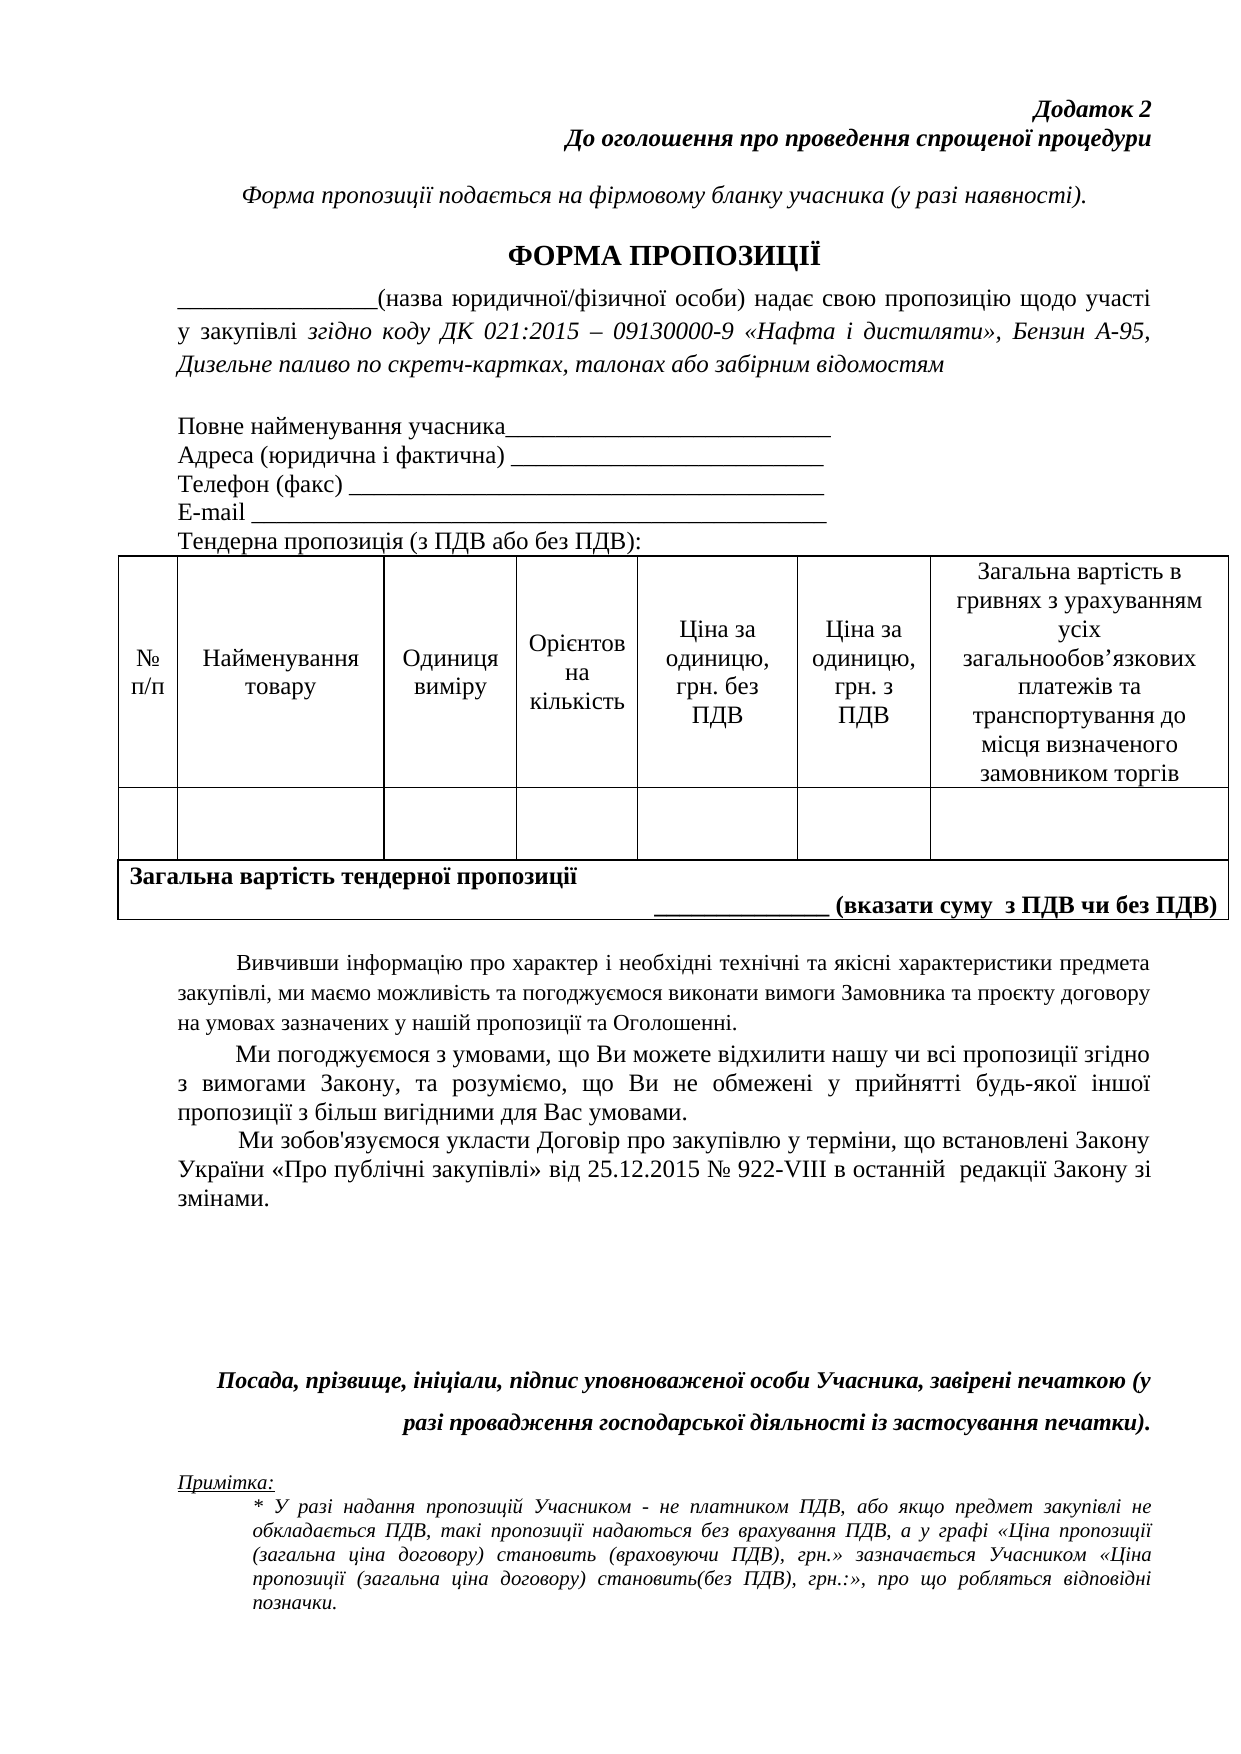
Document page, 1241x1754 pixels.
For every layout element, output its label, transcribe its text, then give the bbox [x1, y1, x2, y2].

table_cell [798, 788, 930, 859]
table_header Найменування товару [178, 557, 383, 786]
table_header Одиниця виміру [385, 557, 516, 786]
table_header Ціна за одиницю, грн. з ПДВ [798, 557, 930, 786]
text Додаток 2 [177, 94, 1152, 123]
text * У разі надання пропозицій Учасником - не платником ПДВ, або якщо предмет закупівлі не обкладається ПДВ, такі пропозиції надаються без врахування ПДВ, а у графі «Ціна пропозиції (загальна ціна договору) становить (враховуючи ПДВ), грн.» зазначається Учасником «Ціна пропозиції (загальна ціна договору) становить(без ПДВ), грн.:», про що робляться відповідні позначки. [252, 1494, 1152, 1614]
text Посада, прізвище, ініціали, підпис уповноваженої особи Учасника, завірені печаткою (у разі провадження господарської діяльності із застосування печатки). [177, 1366, 1152, 1435]
text Ми погоджуємося з умовами, що Ви можете відхилити нашу чи всі пропозиції згідно з вимогами Закону, та розуміємо, що Ви не обмежені у прийнятті будь-якої іншої пропозиції з більш вигідними для Вас умовами. [177, 1039, 1152, 1126]
text Форма пропозиції подається на фірмовому бланку учасника (у разі наявності). [177, 180, 1152, 209]
table_header Орієнтовна кількість [517, 557, 637, 786]
table_cell [178, 788, 383, 859]
text Тендерна пропозиція (з ПДВ або без ПДВ): [177, 526, 1152, 555]
text ФОРМА ПРОПОЗИЦІЇ [177, 238, 1152, 271]
text До оголошення про проведення спрощеної процедури [177, 123, 1152, 152]
table_header Загальна вартість в гривнях з урахуванням усіх загальнообов’язкових платежів та транспортування до місця визначеного замовником торгів [931, 557, 1228, 786]
text Е-mail ______________________________________________ [177, 497, 1152, 526]
table_cell [119, 788, 177, 859]
table_cell [517, 788, 637, 859]
table_cell [931, 788, 1228, 859]
table_header № п/п [119, 557, 177, 786]
text Повне найменування учасника__________________________ [177, 411, 1152, 440]
table_header Ціна за одиницю, грн. без ПДВ [638, 557, 797, 786]
text Адреса (юридична і фактична) _________________________ [177, 440, 1152, 469]
table_cell Загальна вартість тендерної пропозиції ______________ (вказати суму з ПДВ чи без ПДВ) [119, 861, 1228, 918]
text Ми зобов'язуємося укласти Договір про закупівлю у терміни, що встановлені Закону України «Про публічні закупівлі» від 25.12.2015 № 922-VIII в останній редакції Закону зі змінами. [177, 1126, 1152, 1212]
text Вивчивши інформацію про характер і необхідні технічні та якісні характеристики предмета закупівлі, ми маємо можливість та погоджуємося виконати вимоги Замовника та проєкту договору на умовах зазначених у нашій пропозиції та Оголошенні. [177, 949, 1152, 1036]
table_cell [638, 788, 797, 859]
table_cell [385, 788, 516, 859]
text Телефон (факс) ______________________________________ [177, 469, 1152, 497]
text Примітка: [177, 1470, 1152, 1494]
text ________________(назва юридичної/фізичної особи) надає свою пропозицію щодо участі у закупівлі згідно коду ДК 021:2015 – 09130000-9 «Нафта і дистиляти», Бензин А-95, Дизельне паливо по скретч-картках, талонах або забірним відомостям [177, 283, 1152, 378]
